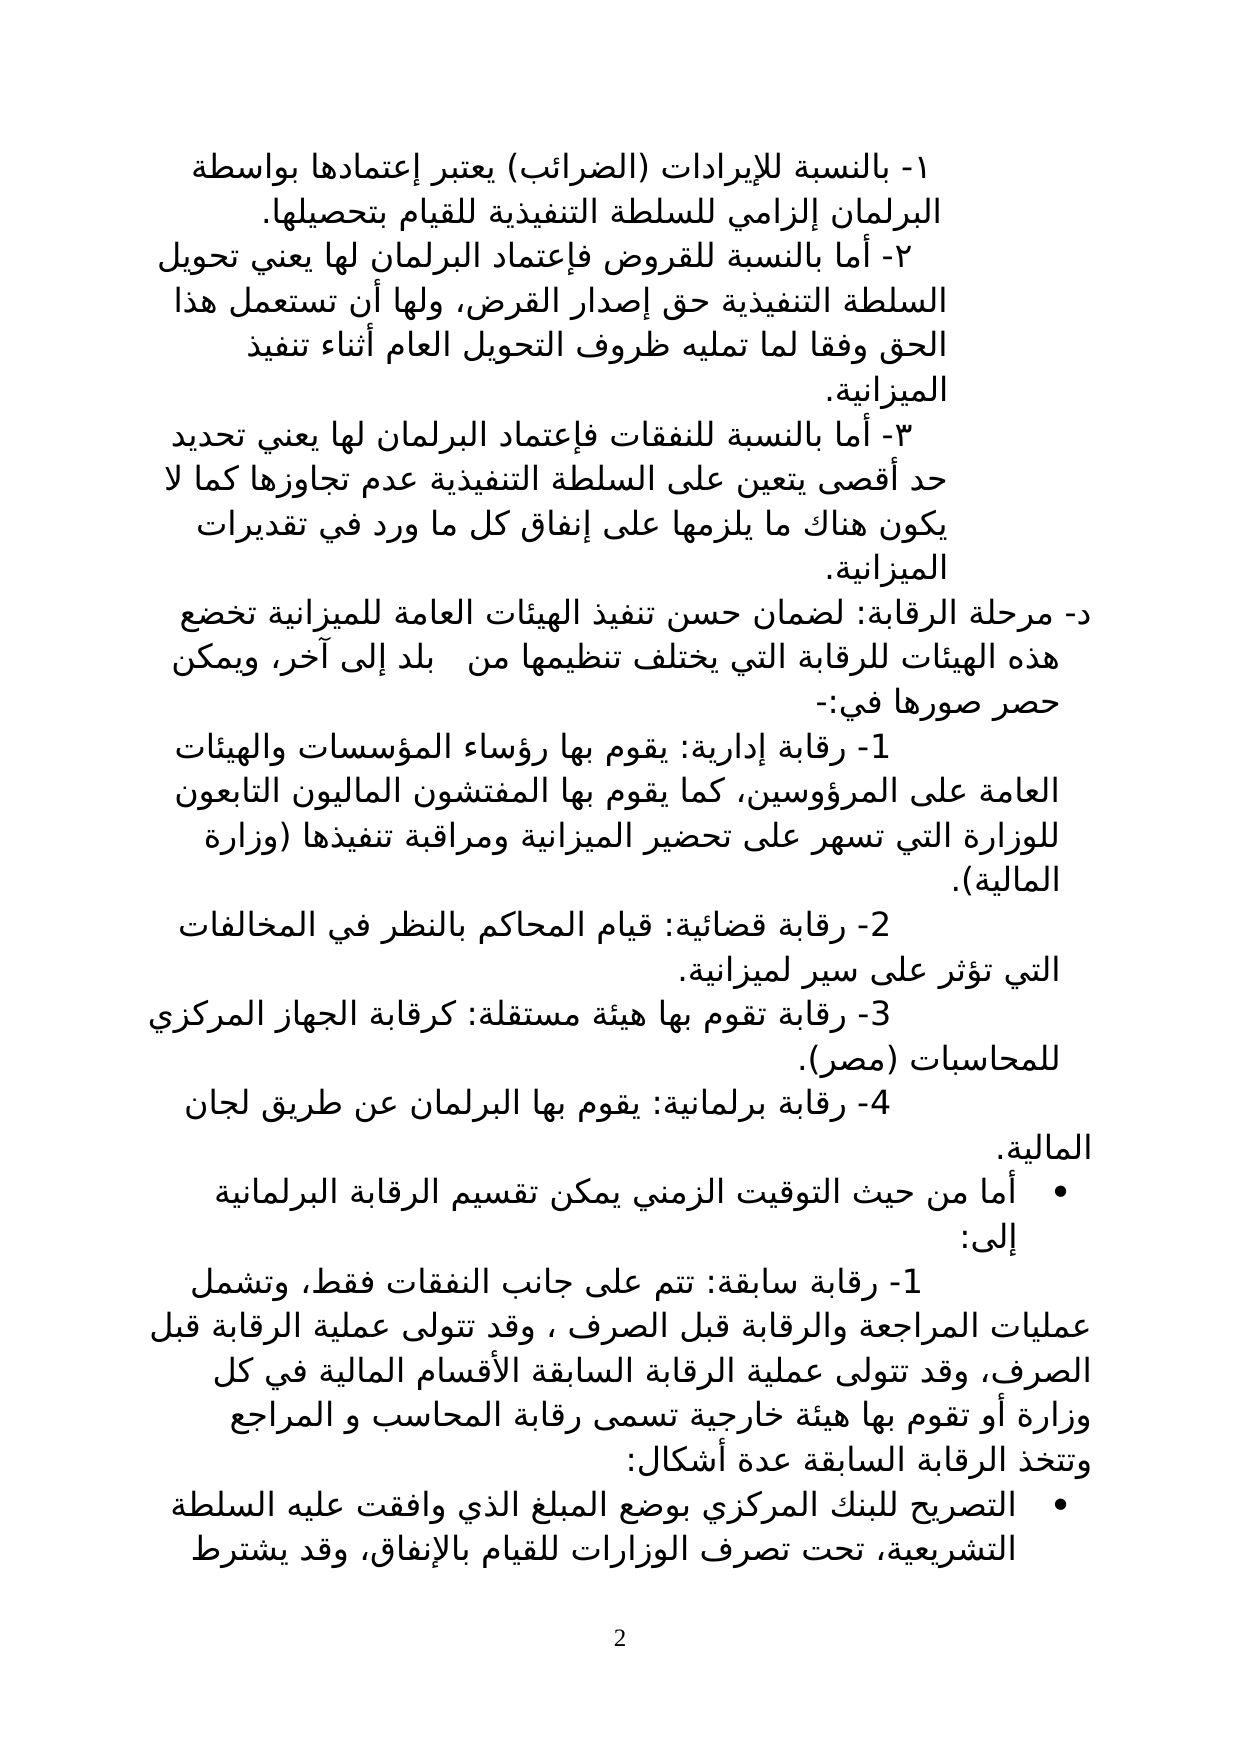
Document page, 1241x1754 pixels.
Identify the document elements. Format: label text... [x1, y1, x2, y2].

text د- مرحلة الرقابة: لضمان حسن تنفيذ الهيئات العامة للميزانية تخضع هذه الهيئات للرقابة التي يختلف تنظيمها من بلد إلى آخر، ويمكن حصر صورها في:- [148, 593, 1093, 721]
text 3- رقابة تقوم بها هيئة مستقلة: كرقابة الجهاز المركزي للمحاسبات (مصر). [148, 995, 1093, 1078]
text ۳- أما بالنسبة للنفقات فإعتماد البرلمان لها يعني تحديد حد أقصى يتعين على السلطة التنفيذية عدم تجاوزها كما لا يكون هناك ما يلزمها على إنفاق كل ما ورد في تقديرات الميزانية. [148, 415, 1093, 588]
text 1- رقابة سابقة: تتم على جانب النفقات فقط، وتشمل عمليات المراجعة والرقابة قبل الصرف ، وقد تتولى عملية الرقابة قبل الصرف، وقد تتولى عملية الرقابة السابقة الأقسام المالية في كل وزارة أو تقوم بها هيئة خارجية تسمى رقابة المحاسب و المراجع وتتخذ الرقابة السابقة عدة أشكال: [148, 1262, 1093, 1479]
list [148, 1485, 1055, 1568]
text 4- رقابة برلمانية: يقوم بها البرلمان عن طريق لجان المالية. [148, 1084, 1093, 1167]
text 1- رقابة إدارية: يقوم بها رؤساء المؤسسات والهيئات العامة على المرؤوسين، كما يقوم بها المفتشون الماليون التابعون للوزارة التي تسهر على تحضير الميزانية ومراقبة تنفيذها (وزارة المالية). [148, 727, 1093, 900]
text ۲- أما بالنسبة للقروض فإعتماد البرلمان لها يعني تحويل السلطة التنفيذية حق إصدار القرض، ولها أن تستعمل هذا الحق وفقا لما تمليه ظروف التحويل العام أثناء تنفيذ الميزانية. [148, 237, 1093, 409]
text ۱- بالنسبة للإيرادات (الضرائب) يعتبر إعتمادها بواسطة البرلمان إلزامي للسلطة التنفيذية للقيام بتحصيلها. [148, 148, 943, 231]
list أما من حيث التوقيت الزمني يمكن تقسيم الرقابة البرلمانية إلى: [148, 1173, 1055, 1256]
text 2- رقابة قضائية: قيام المحاكم بالنظر في المخالفات التي تؤثر على سير لميزانية. [148, 906, 1093, 989]
